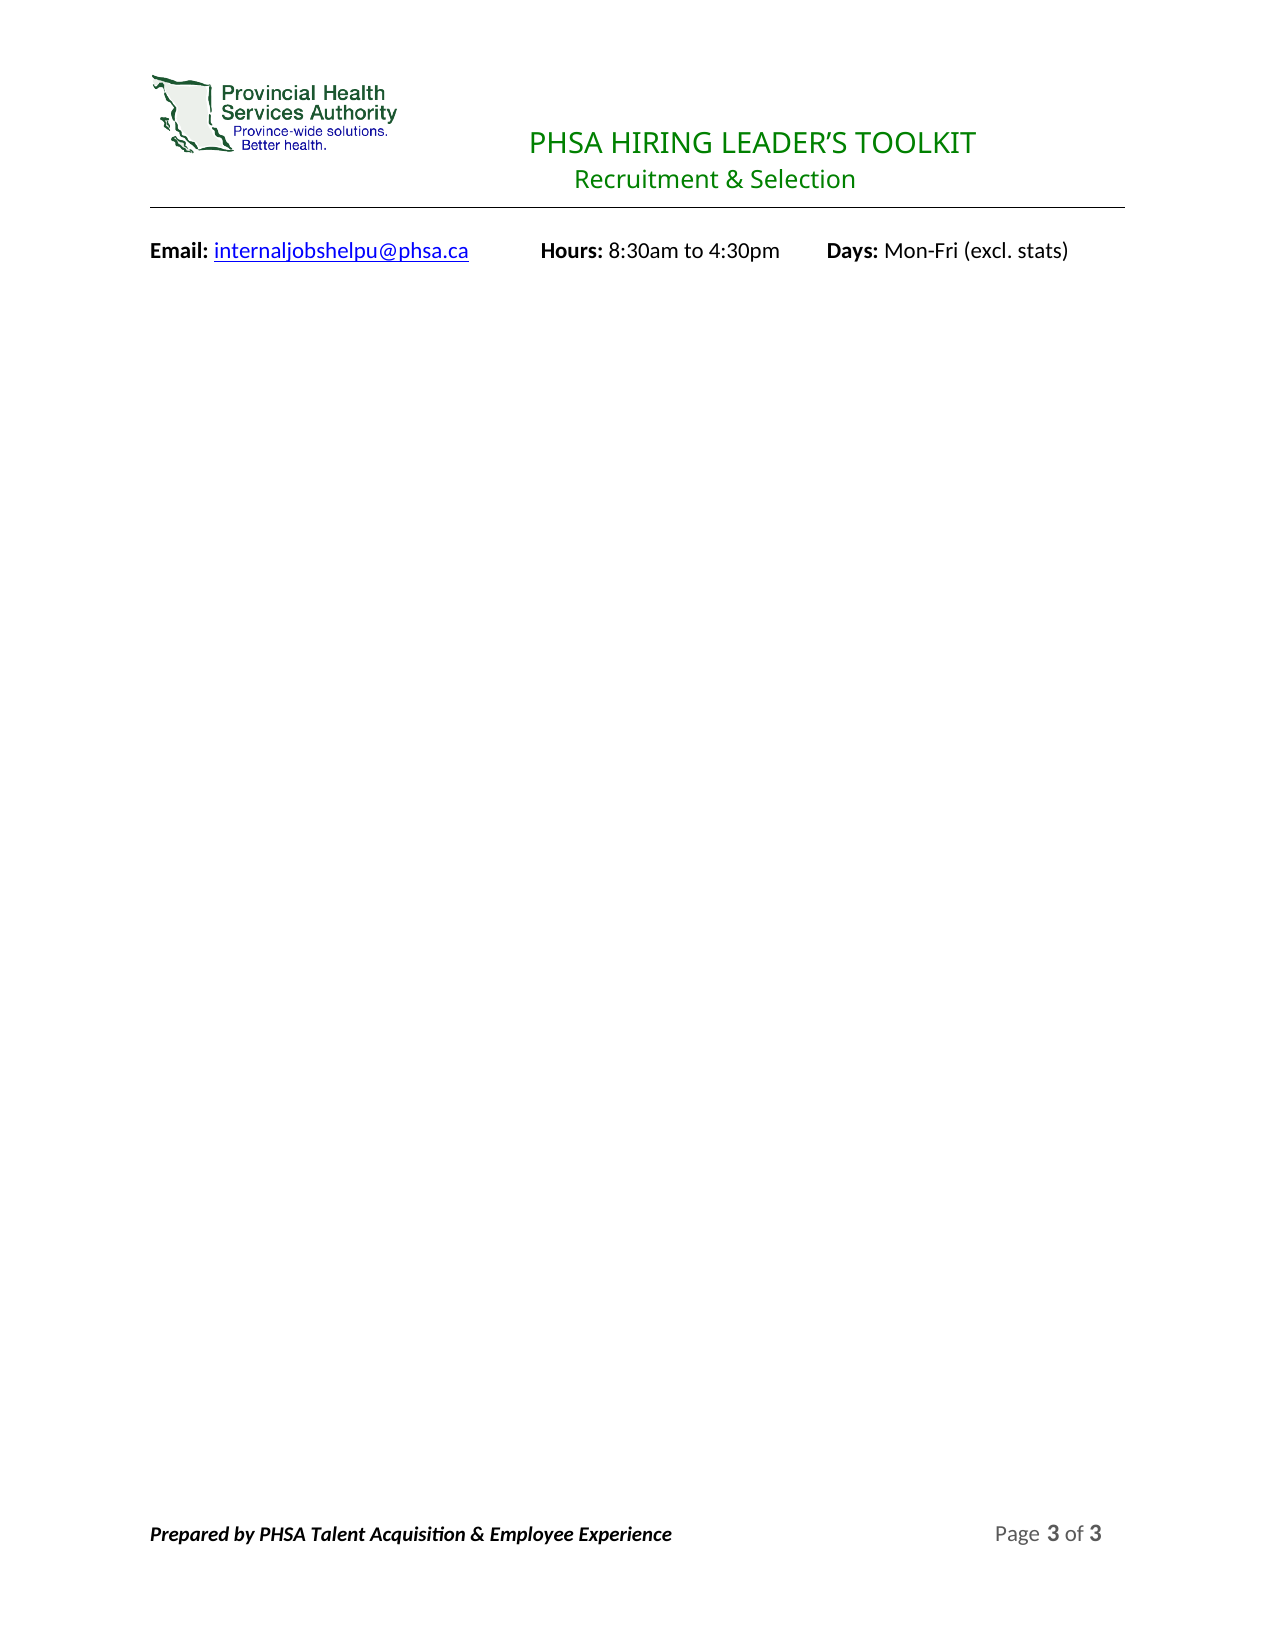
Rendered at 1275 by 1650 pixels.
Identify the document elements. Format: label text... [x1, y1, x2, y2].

text Email: internaljobshelpu@phsa.ca Hours: 8:30am to 4:30pm Days: Mon-Fri (excl. stats) [150, 236, 1125, 264]
picture [150, 73, 399, 154]
